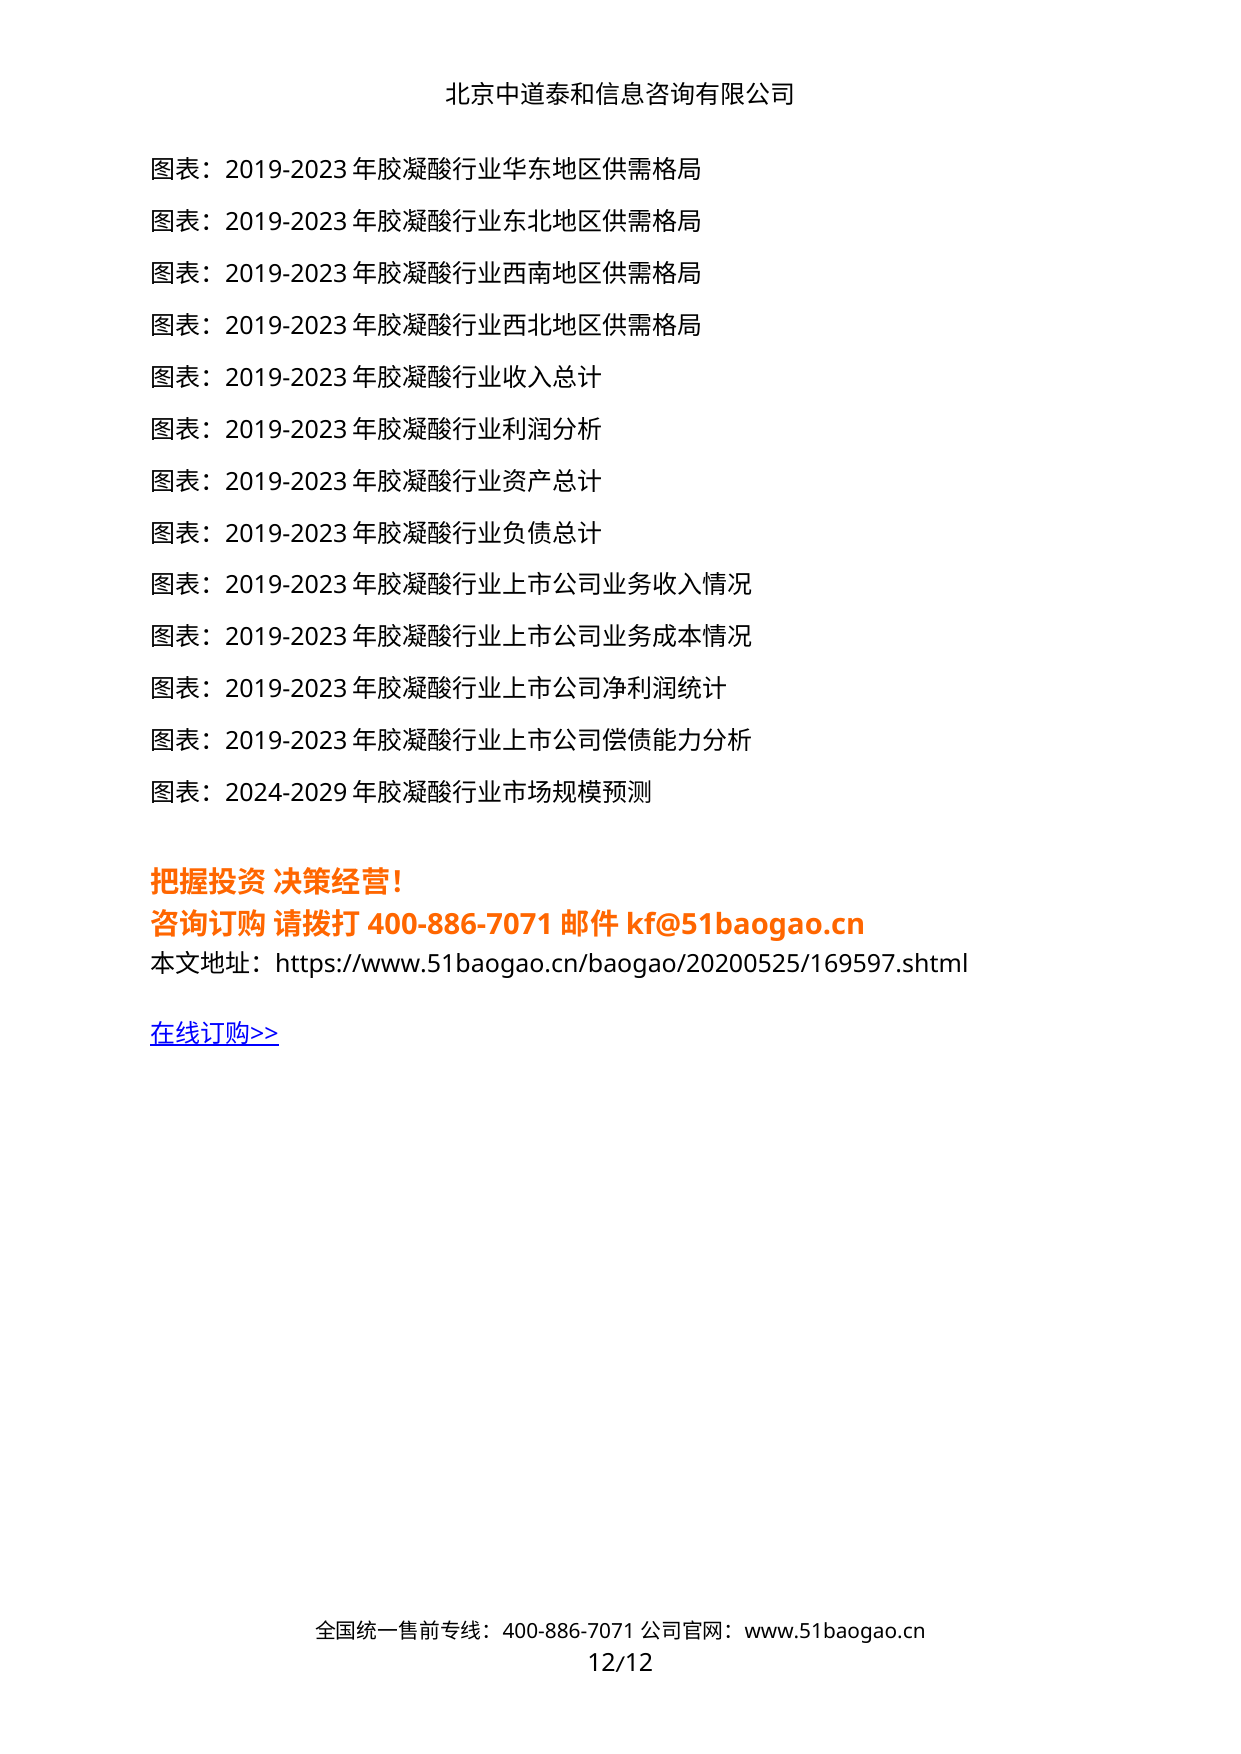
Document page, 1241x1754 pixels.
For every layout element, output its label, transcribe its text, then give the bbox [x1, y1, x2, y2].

text 把握投资 决策经营！咨询订购 请拨打 400-886-7071 邮件 kf@51baogao.cn本文地址：https://www.51baogao.cn/baogao/20200525/169597.shtml [150, 824, 1090, 979]
text 图表：2019-2023年胶凝酸行业东北地区供需格局 [150, 202, 1090, 238]
text 图表：2019-2023年胶凝酸行业上市公司净利润统计 [150, 669, 1090, 705]
text 图表：2019-2023年胶凝酸行业利润分析 [150, 409, 1090, 446]
text 图表：2019-2023年胶凝酸行业资产总计 [150, 461, 1090, 497]
text 图表：2019-2023年胶凝酸行业收入总计 [150, 357, 1090, 394]
text 图表：2019-2023年胶凝酸行业上市公司业务成本情况 [150, 617, 1090, 653]
text 在线订购>> [150, 979, 1090, 1050]
text 图表：2024-2029年胶凝酸行业市场规模预测 [150, 772, 1090, 809]
text 图表：2019-2023年胶凝酸行业上市公司偿债能力分析 [150, 721, 1090, 757]
text 图表：2019-2023年胶凝酸行业上市公司业务收入情况 [150, 565, 1090, 601]
text 图表：2019-2023年胶凝酸行业华东地区供需格局 [150, 150, 1090, 186]
text 图表：2019-2023年胶凝酸行业负债总计 [150, 513, 1090, 549]
text 图表：2019-2023年胶凝酸行业西北地区供需格局 [150, 306, 1090, 342]
text 图表：2019-2023年胶凝酸行业西南地区供需格局 [150, 254, 1090, 290]
